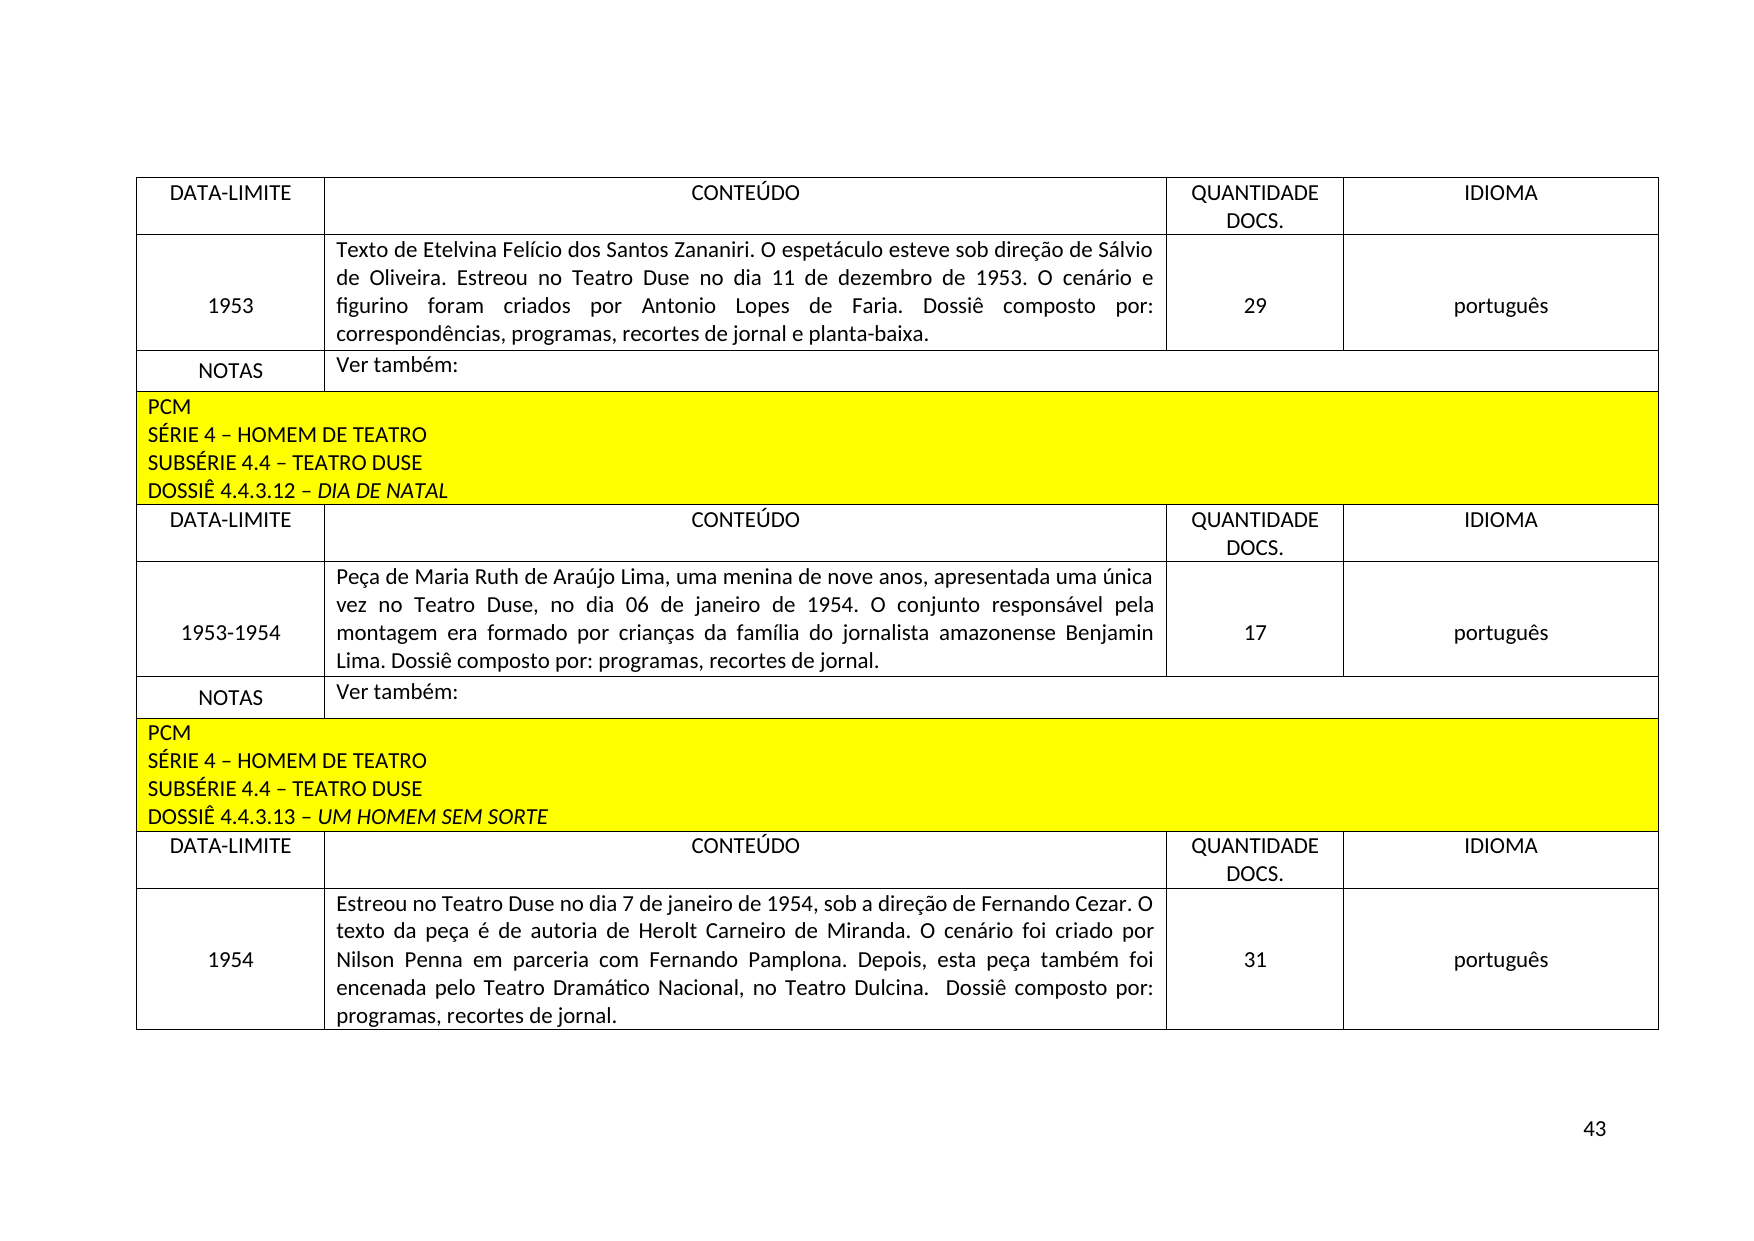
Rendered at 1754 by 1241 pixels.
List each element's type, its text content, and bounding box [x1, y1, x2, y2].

table_cell PCM SÉRIE 4 – HOMEM DE TEATRO SUBSÉRIE 4.4 – TEATRO DUSE DOSSIÊ 4.4.3.13 – UM HOMEM SEM SORTE [137, 719, 1658, 831]
table_cell QUANTIDADE DOCS. [1167, 178, 1343, 234]
table_cell 1954 [137, 889, 324, 1029]
table_cell CONTEÚDO [325, 178, 1166, 234]
table_cell 29 [1167, 235, 1343, 349]
table_cell Ver também: [325, 351, 1658, 391]
table_cell 1953-1954 [137, 562, 324, 676]
table_cell IDIOMA [1344, 505, 1658, 561]
table_cell DATA-LIMITE [137, 178, 324, 234]
table_cell 31 [1167, 889, 1343, 1029]
table_cell português [1344, 235, 1658, 349]
table_cell português [1344, 562, 1658, 676]
table_cell Ver também: [325, 677, 1658, 717]
table_cell 17 [1167, 562, 1343, 676]
table_cell DATA-LIMITE [137, 832, 324, 888]
table_cell Estreou no Teatro Duse no dia 7 de janeiro de 1954, sob a direção de Fernando Cezar. O texto da peça é de autoria de Herolt Carneiro de Miranda. O cenário foi criado por Nilson Penna em parceria com Fernando Pamplona. Depois, esta peça também foi encenada pelo Teatro Dramático Nacional, no Teatro Dulcina. Dossiê composto por: programas, recortes de jornal. [325, 889, 1166, 1029]
table_cell CONTEÚDO [325, 832, 1166, 888]
table_cell Peça de Maria Ruth de Araújo Lima, uma menina de nove anos, apresentada uma única vez no Teatro Duse, no dia 06 de janeiro de 1954. O conjunto responsável pela montagem era formado por crianças da família do jornalista amazonense Benjamin Lima. Dossiê composto por: programas, recortes de jornal. [325, 562, 1166, 676]
table_cell IDIOMA [1344, 178, 1658, 234]
table_cell português [1344, 889, 1658, 1029]
table_cell Texto de Etelvina Felício dos Santos Zananiri. O espetáculo esteve sob direção de Sálvio de Oliveira. Estreou no Teatro Duse no dia 11 de dezembro de 1953. O cenário e figurino foram criados por Antonio Lopes de Faria. Dossiê composto por: correspondências, programas, recortes de jornal e planta-baixa. [325, 235, 1166, 349]
table_cell QUANTIDADE DOCS. [1167, 832, 1343, 888]
table_cell NOTAS [137, 677, 324, 717]
table_cell IDIOMA [1344, 832, 1658, 888]
table_cell NOTAS [137, 351, 324, 391]
table_cell CONTEÚDO [325, 505, 1166, 561]
table_cell QUANTIDADE DOCS. [1167, 505, 1343, 561]
table_cell PCM SÉRIE 4 – HOMEM DE TEATRO SUBSÉRIE 4.4 – TEATRO DUSE DOSSIÊ 4.4.3.12 – DIA DE NATAL [137, 392, 1658, 504]
table_cell 1953 [137, 235, 324, 349]
table_cell DATA-LIMITE [137, 505, 324, 561]
